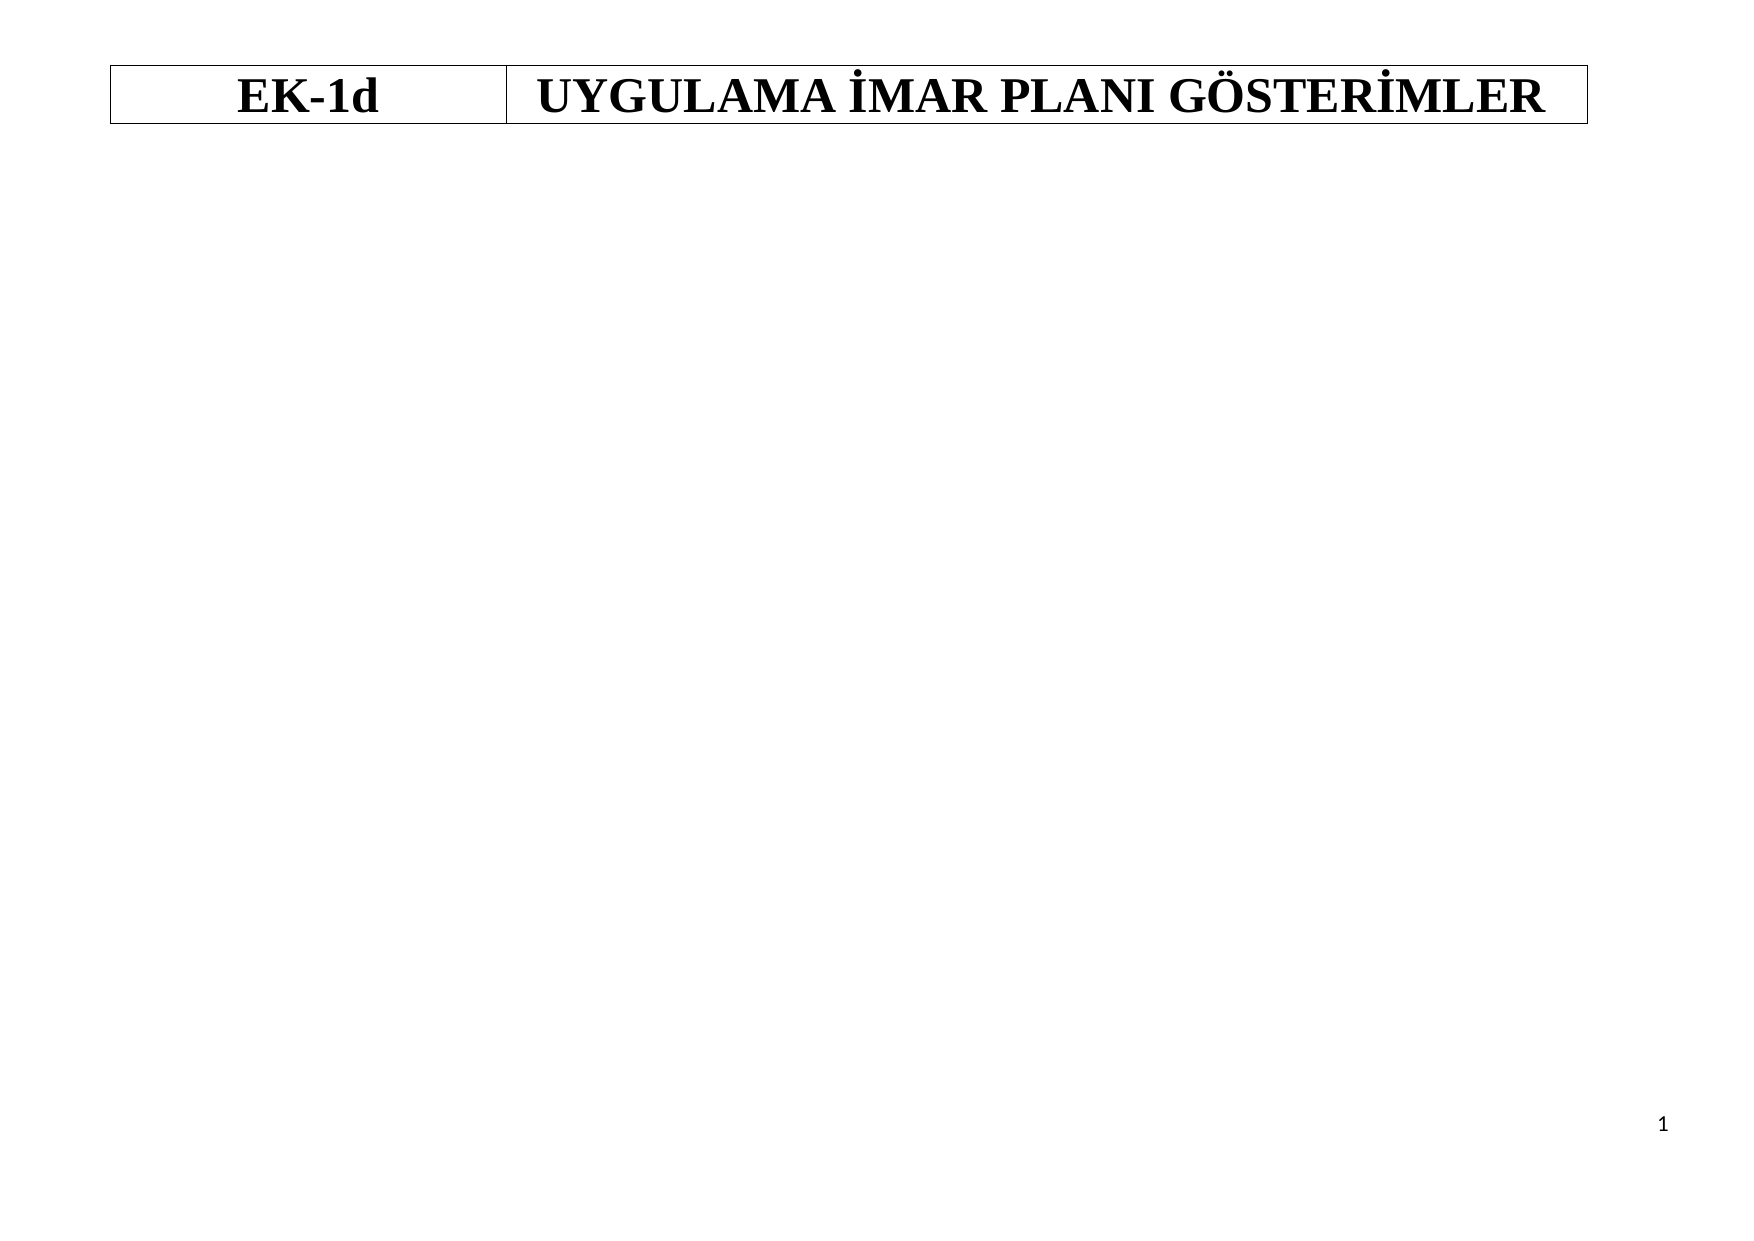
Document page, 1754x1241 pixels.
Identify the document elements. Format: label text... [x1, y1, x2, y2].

table_header UYGULAMA İMAR PLANI GÖSTERİMLER [507, 66, 1587, 123]
table_header EK-1d [111, 66, 506, 123]
